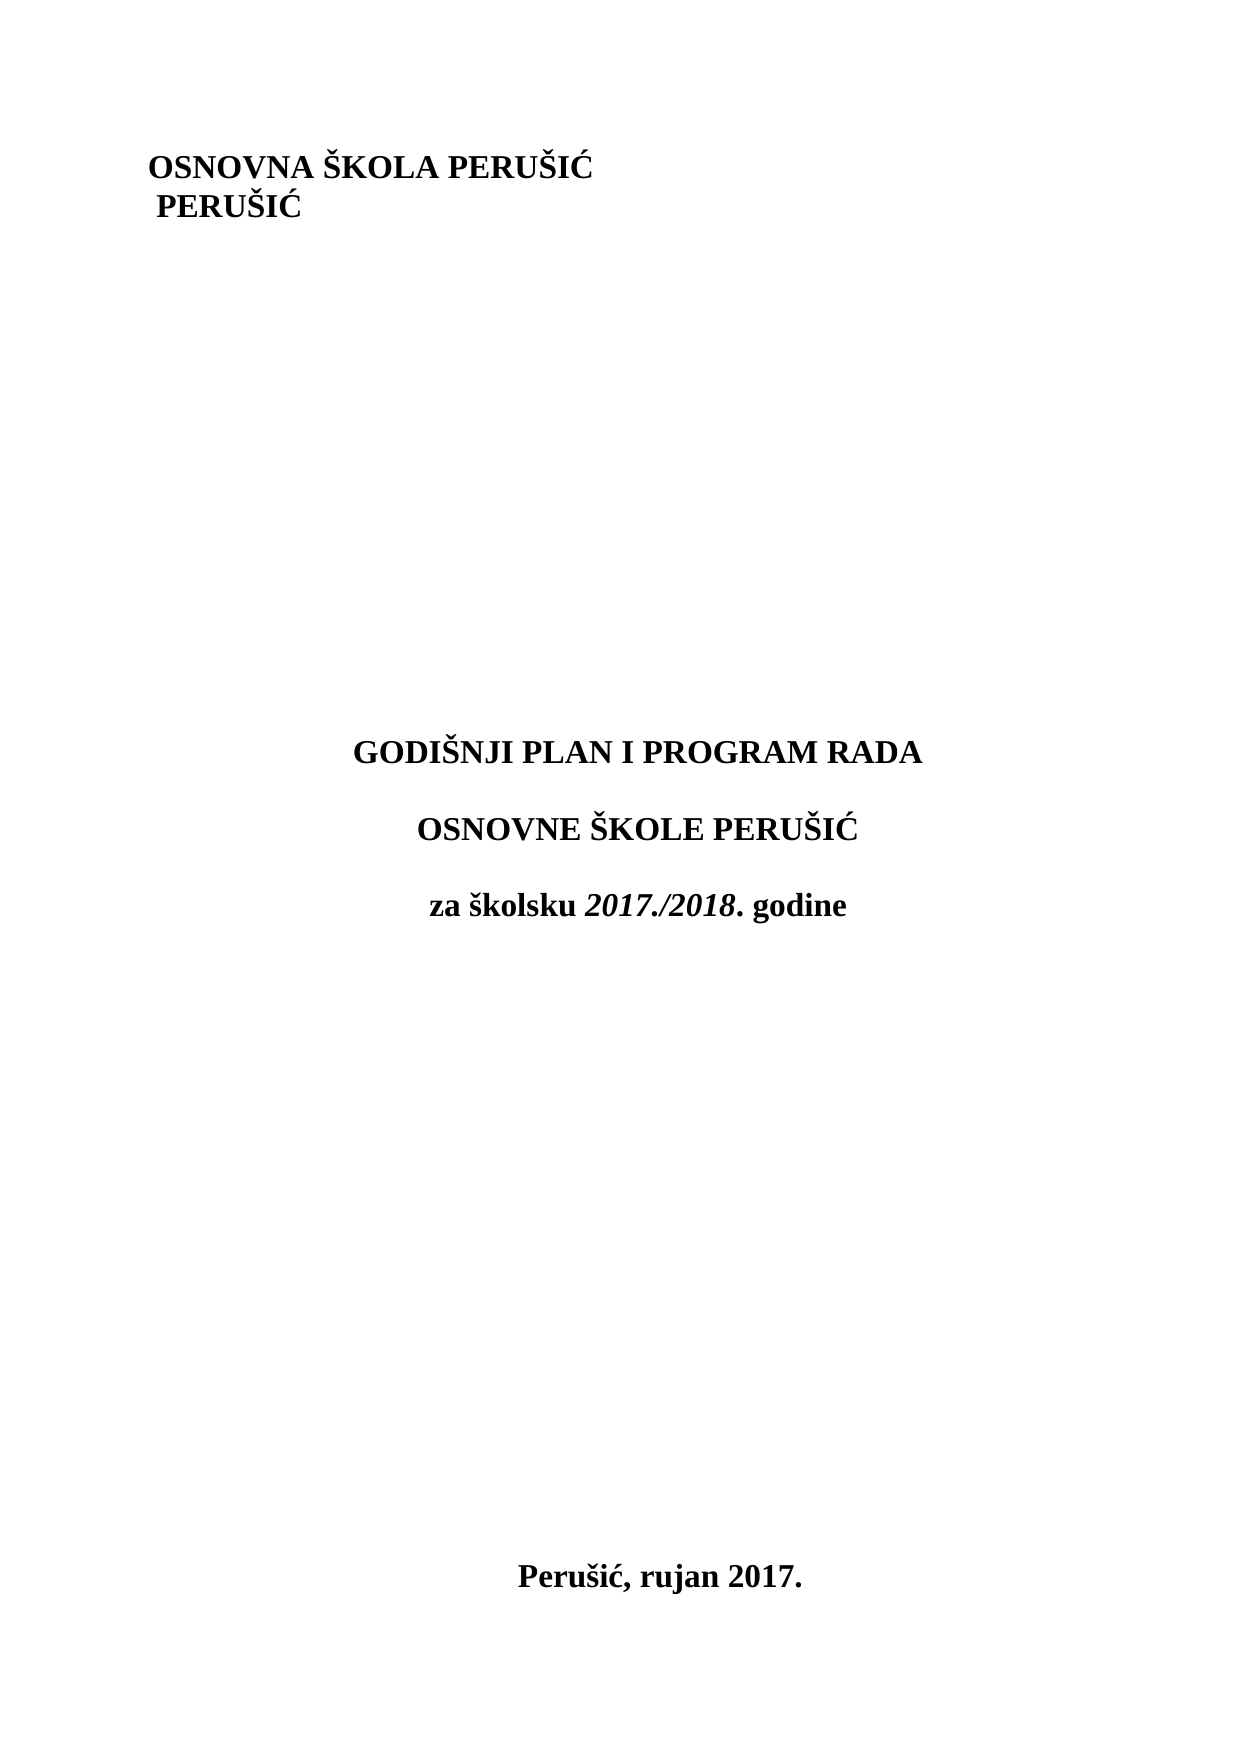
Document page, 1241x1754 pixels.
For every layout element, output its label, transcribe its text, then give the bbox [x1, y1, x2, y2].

text PERUŠIĆ [148, 186, 1128, 224]
text GODIŠNJI PLAN I PROGRAM RADA [148, 732, 1128, 771]
text Perušić, rujan 2017. [148, 1556, 1128, 1595]
text OSNOVNE ŠKOLE PERUŠIĆ [148, 809, 1128, 847]
text OSNOVNA ŠKOLA PERUŠIĆ [148, 148, 1128, 186]
text za školsku 2017./2018. godine [148, 886, 1128, 924]
